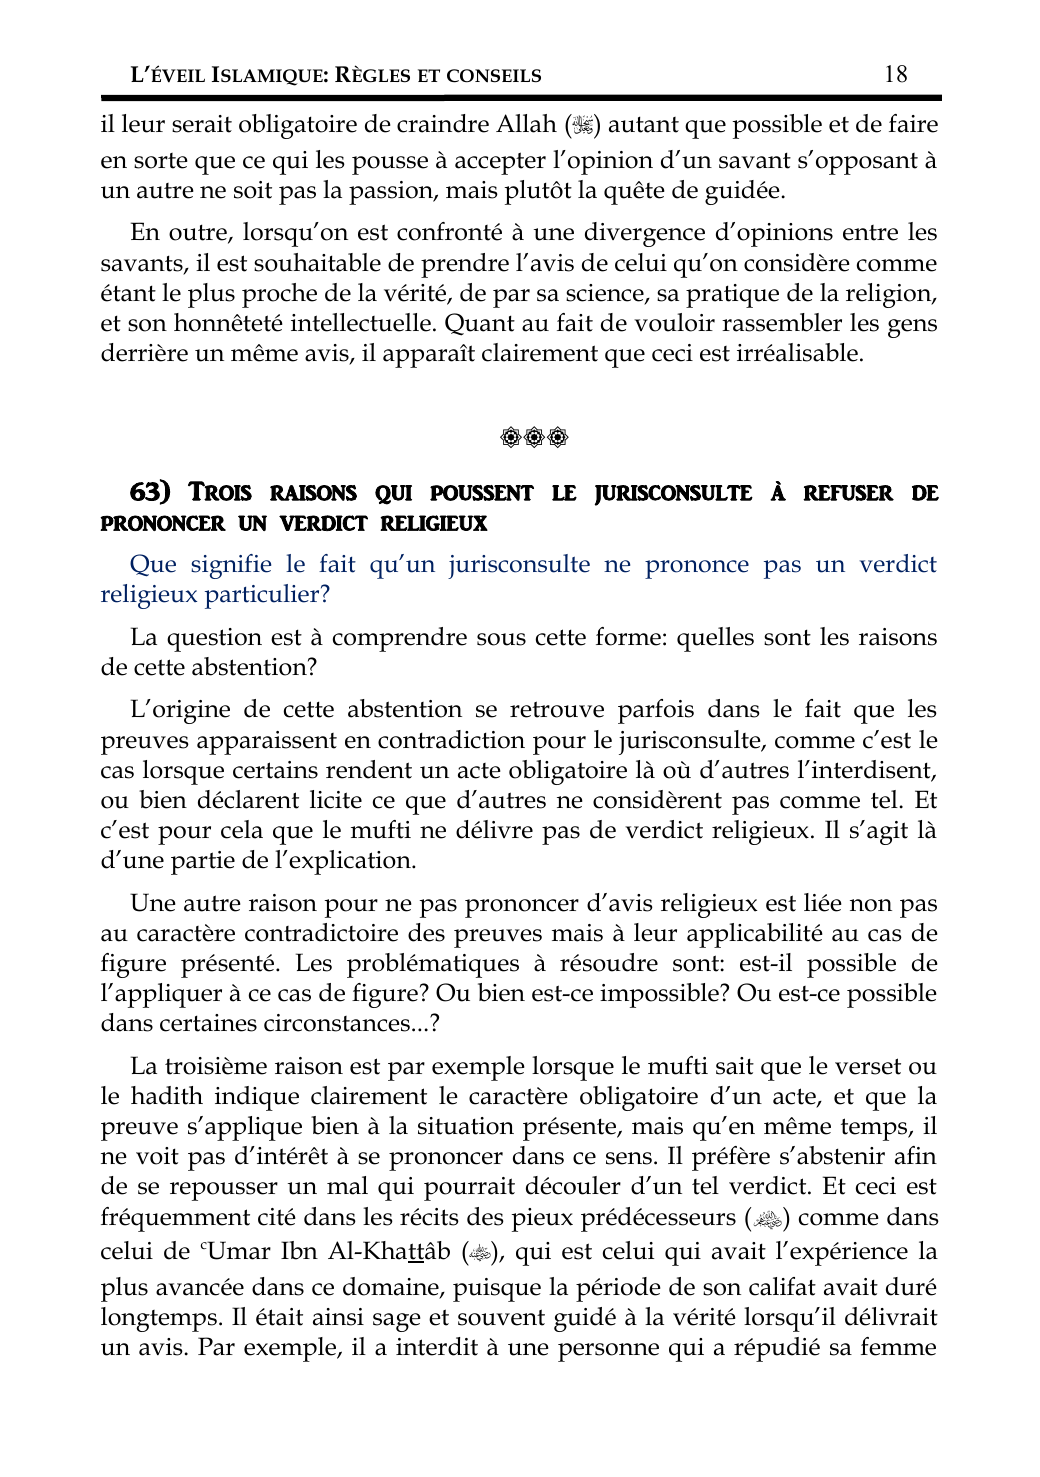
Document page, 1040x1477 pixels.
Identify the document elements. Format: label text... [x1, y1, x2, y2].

text Une autre raison pour ne pas prononcer d’avis religieux est liée non pas au caractère contradictoire des preuves mais à leur applicabilité au cas de figure présenté. Les problématiques à résoudre sont: est-il possible de l’appliquer à ce cas de figure? Ou bien est-ce impossible? Ou est-ce possible dans certaines circonstances...? [100, 888, 939, 1038]
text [100, 1051, 939, 1362]
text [100, 108, 939, 205]
subtitle 63) Trois raisons qui poussent le jurisconsulte à refuser de prononcer un verdict religieux [100, 476, 939, 537]
subtitle Que signifie le fait qu’un jurisconsulte ne prononce pas un verdict religieux particulier? [100, 549, 939, 609]
text La question est à comprendre sous cette forme: quelles sont les raisons de cette abstention? [100, 622, 939, 682]
text En outre, lorsqu’on est confronté à une divergence d’opinions entre les savants, il est souhaitable de prendre l’avis de celui qu’on considère comme étant le plus proche de la vérité, de par sa science, sa pratique de la religion, et son honnêteté intellectuelle. Quant au fait de vouloir rassembler les gens derrière un même avis, il apparaît clairement que ceci est irréalisable. [100, 218, 939, 368]
text L’origine de cette abstention se retrouve parfois dans le fait que les preuves apparaissent en contradiction pour le jurisconsulte, comme c’est le cas lorsque certains rendent un acte obligatoire là où d’autres l’interdisent, ou bien déclarent licite ce que d’autres ne considèrent pas comme tel. Et c’est pour cela que le mufti ne délivre pas de verdict religieux. Il s’agit là d’une partie de l’explication. [100, 695, 939, 875]
